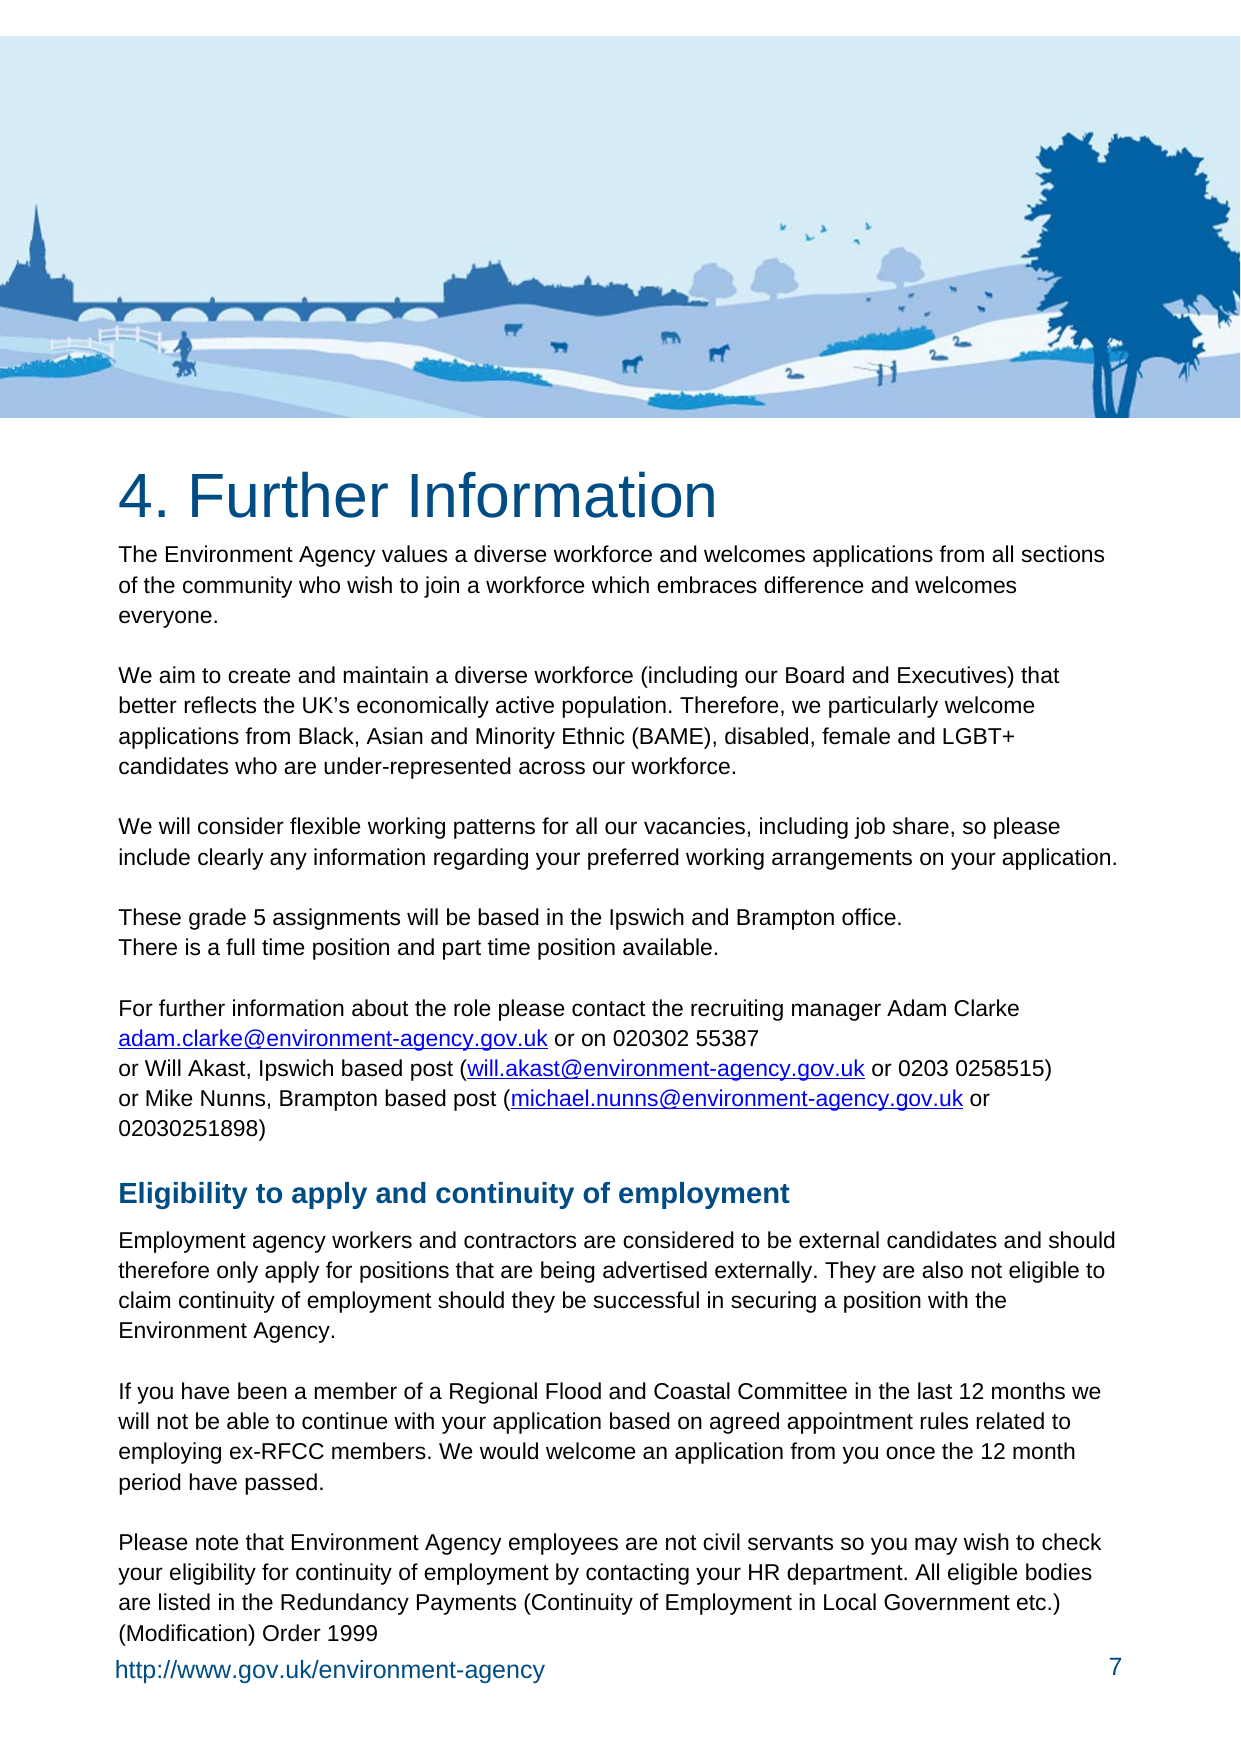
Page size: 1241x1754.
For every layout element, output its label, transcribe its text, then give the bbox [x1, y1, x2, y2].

text Eligibility to apply and continuity of employment [118, 1176, 1122, 1209]
text We will consider flexible working patterns for all our vacancies, including job share, so please include clearly any information regarding your preferred working arrangements on your application. [118, 813, 1122, 870]
text 4. Further Information [118, 418, 1122, 531]
text or Will Akast, Ipswich based post (will.akast@environment-agency.gov.uk or 0203 0258515) [118, 1055, 1122, 1081]
text If you have been a member of a Regional Flood and Coastal Committee in the last 12 months we will not be able to continue with your application based on agreed appointment rules related to employing ex-RFCC members. We would welcome an application from you once the 12 month period have passed. [118, 1378, 1122, 1495]
text We aim to create and maintain a diverse workforce (including our Board and Executives) that better reflects the UK’s economically active population. Therefore, we particularly welcome applications from Black, Asian and Minority Ethnic (BAME), disabled, female and LGBT+ candidates who are under-represented across our workforce. [118, 662, 1122, 779]
text Employment agency workers and contractors are considered to be external candidates and should therefore only apply for positions that are being advertised externally. They are also not eligible to claim continuity of employment should they be successful in securing a position with the Environment Agency. [118, 1227, 1122, 1344]
text There is a full time position and part time position available. [118, 934, 1122, 960]
text These grade 5 assignments will be based in the Ipswich and Brampton office. [118, 904, 1122, 930]
picture [0, 36, 1241, 418]
text or Mike Nunns, Brampton based post (michael.nunns@environment-agency.gov.uk or 02030251898) [118, 1085, 1122, 1142]
text For further information about the role please contact the recruiting manager Adam Clarke adam.clarke@environment-agency.gov.uk or on 020302 55387 [118, 994, 1122, 1051]
text Please note that Environment Agency employees are not civil servants so you may wish to check your eligibility for continuity of employment by contacting your HR department. All eligible bodies are listed in the Redundancy Payments (Continuity of Employment in Local Government etc.) (Modification) Order 1999 [118, 1529, 1122, 1646]
text The Environment Agency values a diverse workforce and welcomes applications from all sections of the community who wish to join a workforce which embraces difference and welcomes everyone. [118, 541, 1122, 628]
